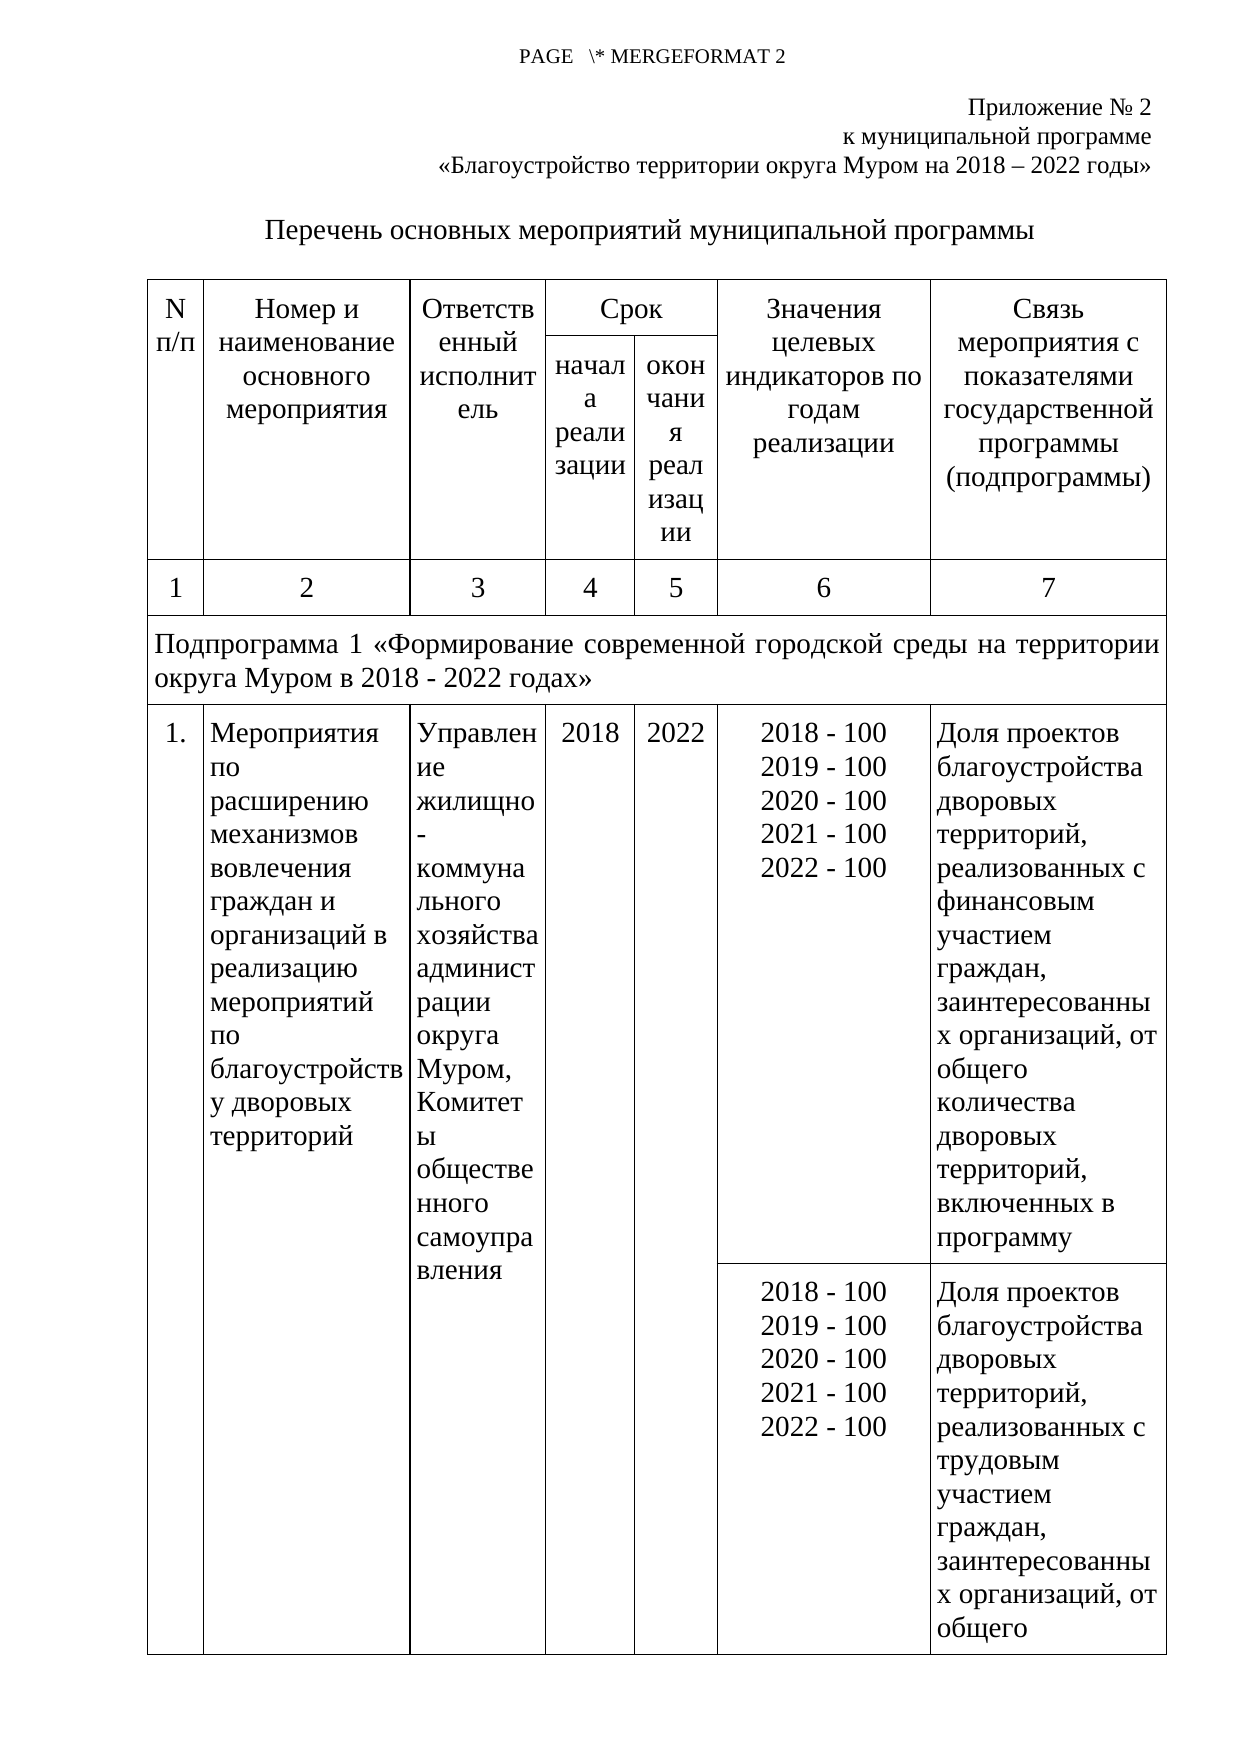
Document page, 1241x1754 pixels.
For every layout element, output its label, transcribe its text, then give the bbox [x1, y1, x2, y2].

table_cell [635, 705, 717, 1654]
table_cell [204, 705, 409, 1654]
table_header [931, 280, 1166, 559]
text «Благоустройство территории округа Муром на 2018 – 2022 годы» [148, 150, 1152, 179]
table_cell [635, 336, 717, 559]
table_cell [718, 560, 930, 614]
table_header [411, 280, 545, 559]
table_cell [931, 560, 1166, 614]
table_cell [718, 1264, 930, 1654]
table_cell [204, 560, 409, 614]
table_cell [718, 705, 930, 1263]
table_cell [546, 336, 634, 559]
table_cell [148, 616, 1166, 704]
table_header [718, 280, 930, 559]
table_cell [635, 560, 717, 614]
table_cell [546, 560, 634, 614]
text Перечень основных мероприятий муниципальной программы [148, 212, 1152, 246]
text Приложение № 2 [148, 92, 1152, 121]
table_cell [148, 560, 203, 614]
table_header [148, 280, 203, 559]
text к муниципальной программе [148, 121, 1152, 150]
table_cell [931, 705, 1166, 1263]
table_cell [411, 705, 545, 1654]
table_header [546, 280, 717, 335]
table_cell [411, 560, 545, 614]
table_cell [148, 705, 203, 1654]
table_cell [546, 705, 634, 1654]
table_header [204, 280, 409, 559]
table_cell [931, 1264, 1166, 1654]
